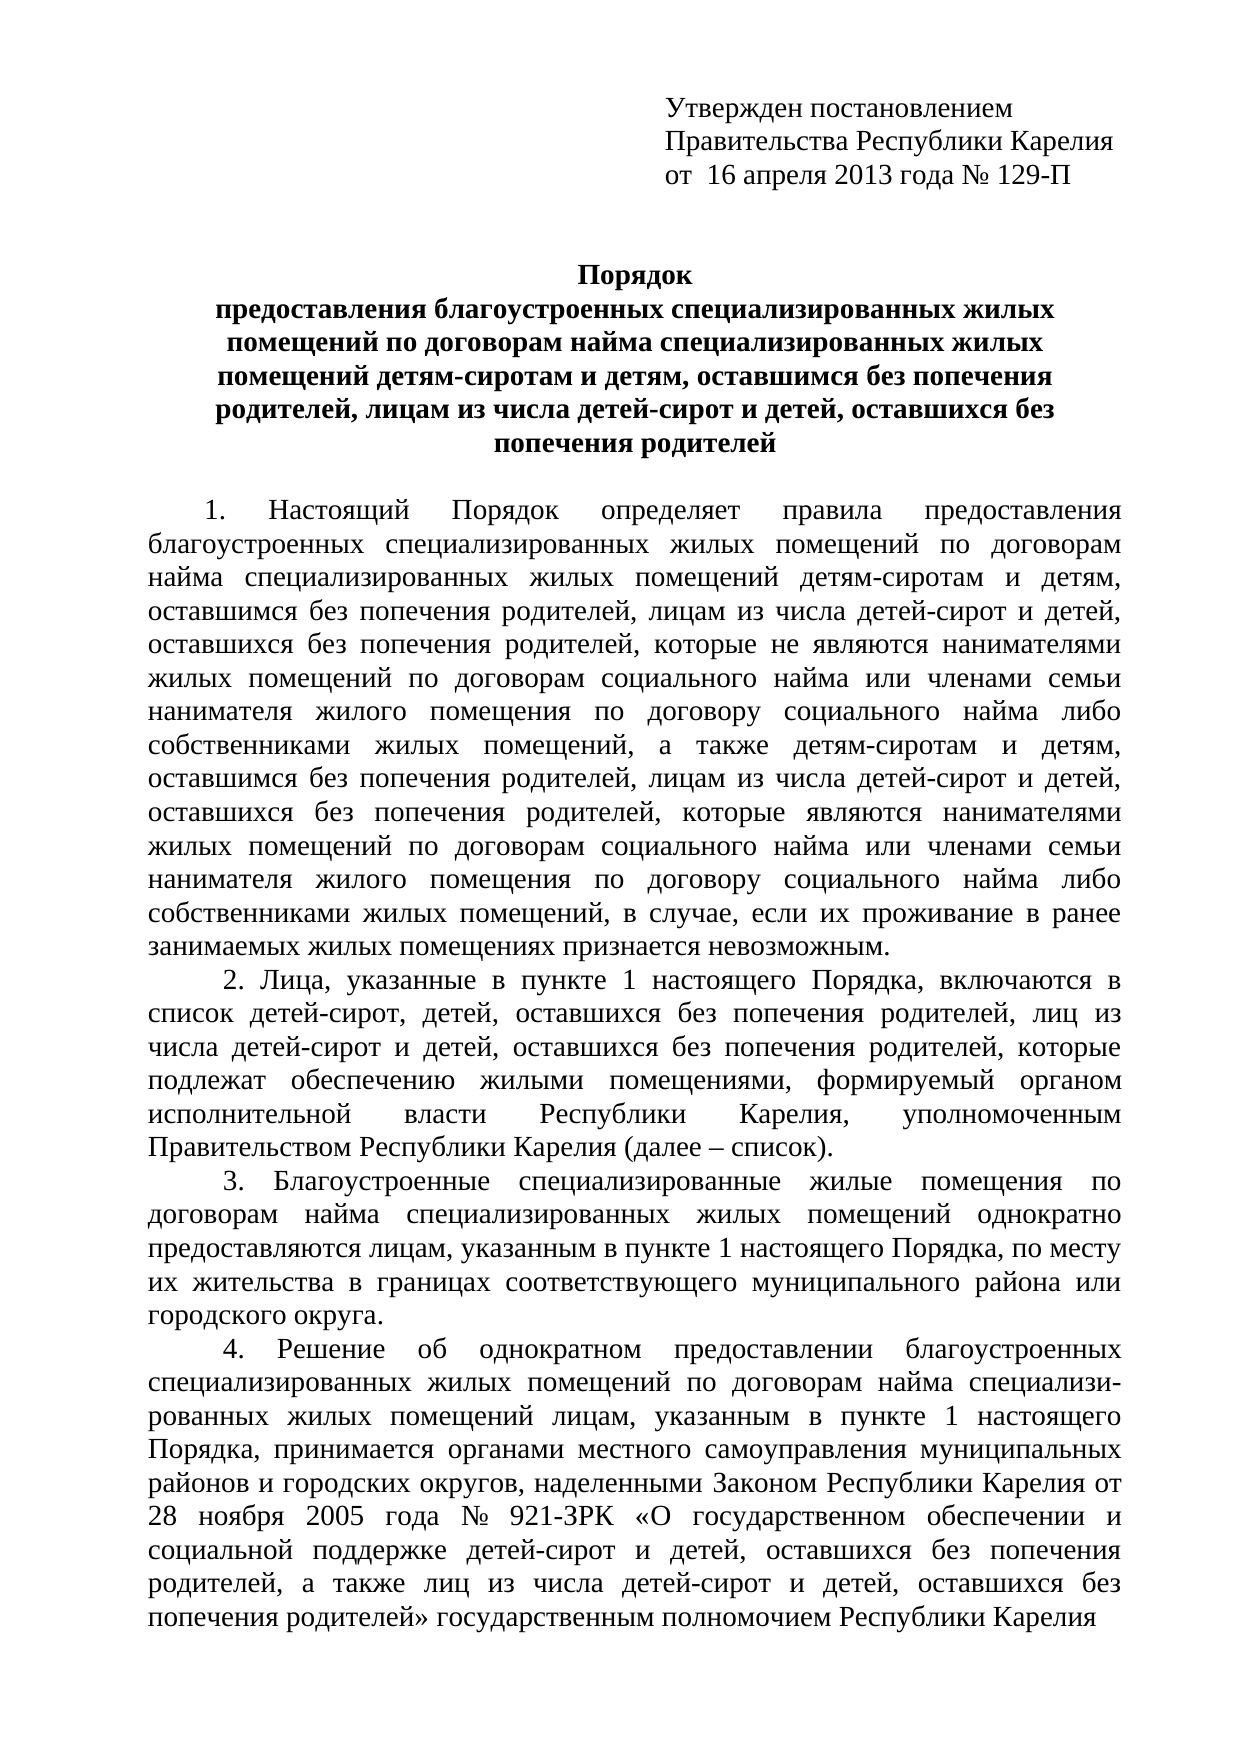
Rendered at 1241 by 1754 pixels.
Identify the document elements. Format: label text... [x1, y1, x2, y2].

text 2. Лица, указанные в пункте 1 настоящего Порядка, включаются в список детей-сирот, детей, оставшихся без попечения родителей, лиц из числа детей-сирот и детей, оставшихся без попечения родителей, которые подлежат обеспечению жилыми помещениями, формируемый органом исполнительной власти Республики Карелия, уполномоченным Правительством Республики Карелия (далее – список). [148, 962, 1122, 1163]
text Утвержден постановлением [664, 90, 1181, 123]
text предоставления благоустроенных специализированных жилых помещений по договорам найма специализированных жилых помещений детям-сиротам и детям, оставшимся без попечения родителей, лицам из числа детей-сирот и детей, оставшихся без попечения родителей [148, 291, 1122, 459]
text 1. Настоящий Порядок определяет правила предоставления благоустроенных специализированных жилых помещений по договорам найма специализированных жилых помещений детям-сиротам и детям, оставшимся без попечения родителей, лицам из числа детей-сирот и детей, оставшихся без попечения родителей, которые не являются нанимателями жилых помещений по договорам социального найма или членами семьи нанимателя жилого помещения по договору социального найма либо собственниками жилых помещений, а также детям-сиротам и детям, оставшимся без попечения родителей, лицам из числа детей-сирот и детей, оставшихся без попечения родителей, которые являются нанимателями жилых помещений по договорам социального найма или членами семьи нанимателя жилого помещения по договору социального найма либо собственниками жилых помещений, в случае, если их проживание в ранее занимаемых жилых помещениях признается невозможным. [148, 492, 1122, 962]
text 3. Благоустроенные специализированные жилые помещения по договорам найма специализированных жилых помещений однократно предоставляются лицам, указанным в пункте 1 настоящего Порядка, по месту их жительства в границах соответствующего муниципального района или городского округа. [148, 1163, 1122, 1331]
text от 16 апреля 2013 года № 129-П [664, 157, 1181, 190]
text 4. Решение об однократном предоставлении благоустроенных специализированных жилых помещений по договорам найма специализи-рованных жилых помещений лицам, указанным в пункте 1 настоящего Порядка, принимается органами местного самоуправления муниципальных районов и городских округов, наделенными Законом Республики Карелия от 28 ноября 2005 года № 921-ЗРК «О государственном обеспечении и социальной поддержке детей-сирот и детей, оставшихся без попечения родителей, а также лиц из числа детей-сирот и детей, оставшихся без попечения родителей» государственным полномочием Республики Карелия [148, 1331, 1122, 1633]
text Порядок [148, 257, 1122, 291]
text Правительства Республики Карелия [664, 123, 1181, 157]
